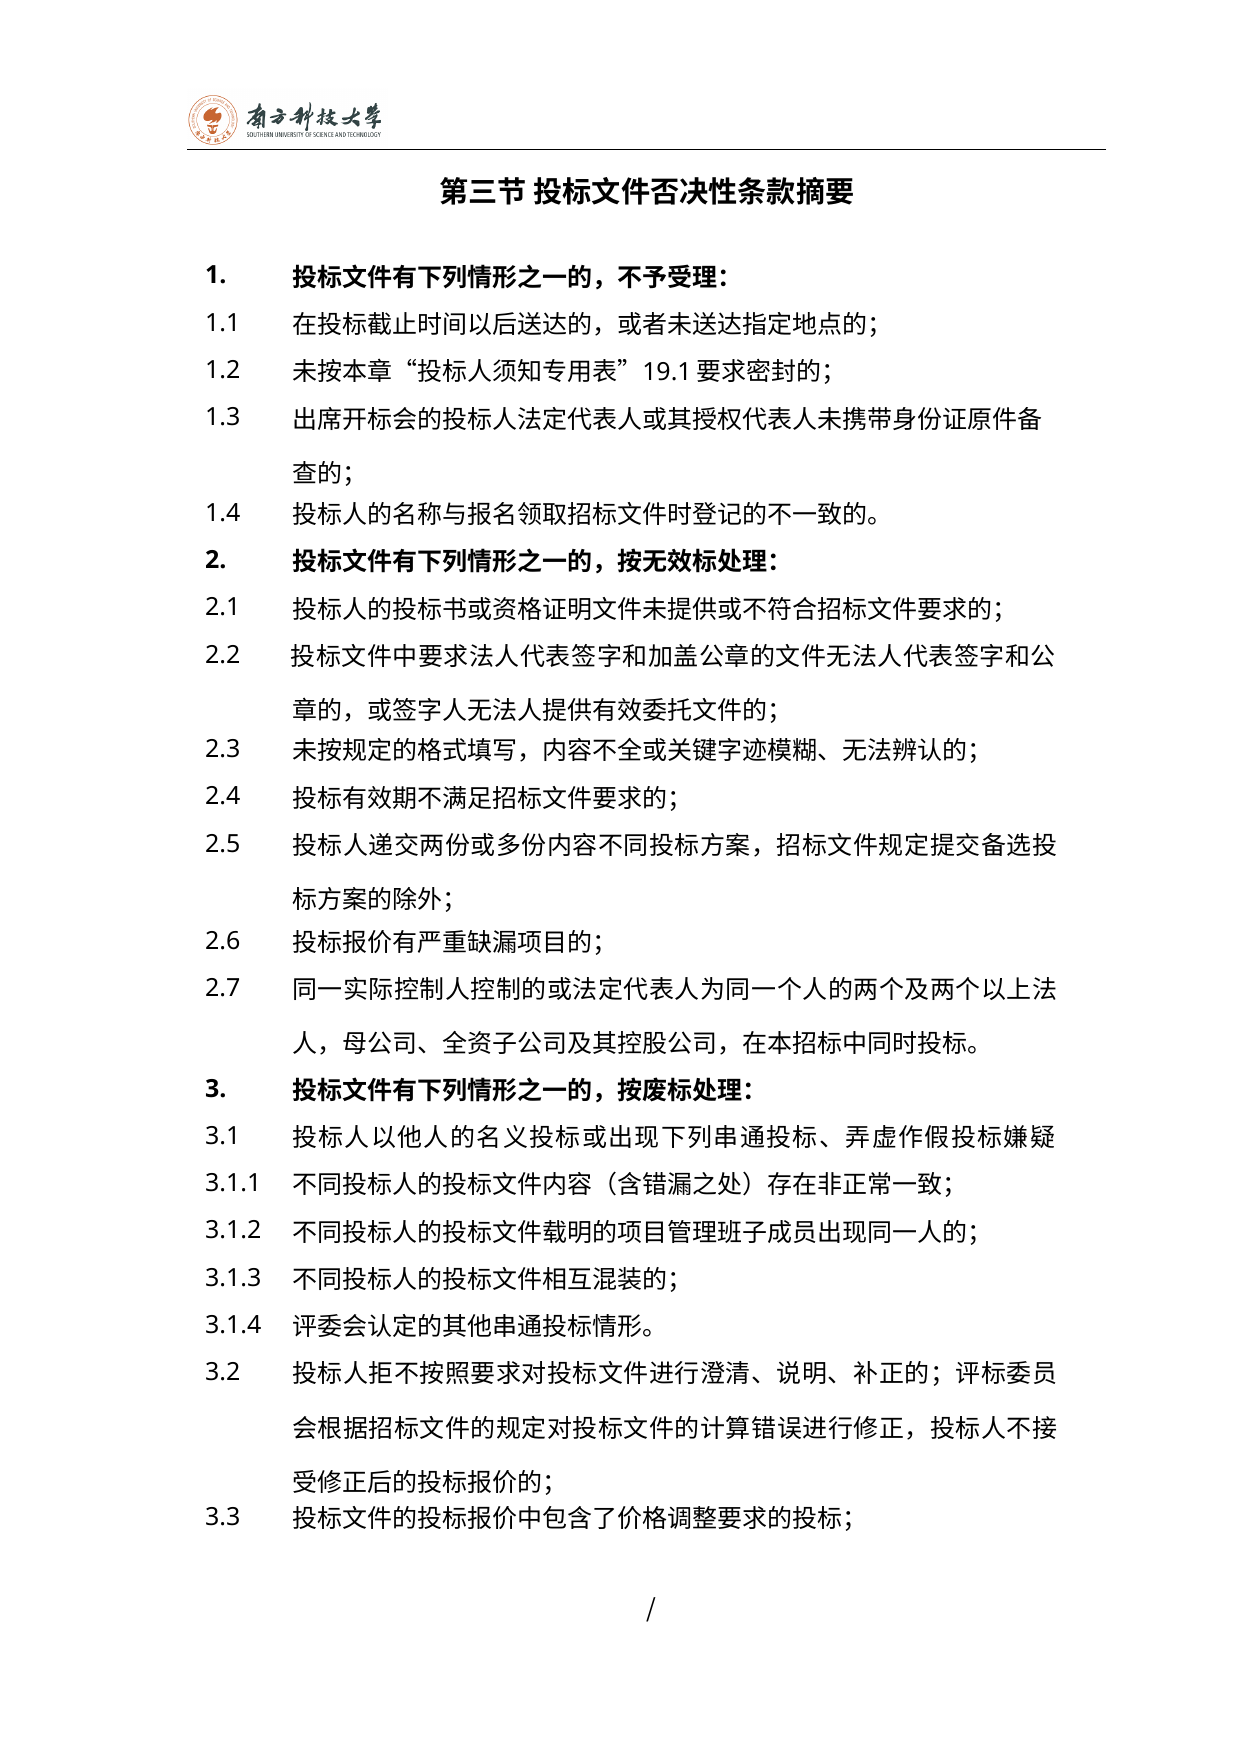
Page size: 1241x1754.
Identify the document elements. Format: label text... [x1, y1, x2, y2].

table_cell 1.1 [176, 305, 281, 352]
table_cell 投标文件有下列情形之一的，按废标处理： [281, 1070, 1068, 1117]
table_cell 不同投标人的投标文件相互混装的； [281, 1259, 1068, 1307]
table_cell 同一实际控制人控制的或法定代表人为同一个人的两个及两个以上法人，母公司、全资子公司及其控股公司，在本招标中同时投标。 [281, 970, 1068, 1070]
table_header 投标文件有下列情形之一的，不予受理： [281, 257, 1068, 304]
table_cell 投标人拒不按照要求对投标文件进行澄清、说明、补正的；评标委员会根据招标文件的规定对投标文件的计算错误进行修正，投标人不接受修正后的投标报价的； [281, 1354, 1068, 1498]
table_cell 投标人的投标书或资格证明文件未提供或不符合招标文件要求的； [281, 589, 1068, 636]
table_cell 3.2 [176, 1354, 281, 1498]
table_cell 投标文件中要求法人代表签字和加盖公章的文件无法人代表签字和公章的，或签字人无法人提供有效委托文件的； [281, 636, 1068, 731]
table_cell 2.7 [176, 970, 281, 1070]
table_cell 评委会认定的其他串通投标情形。 [281, 1307, 1068, 1354]
table_cell 投标人递交两份或多份内容不同投标方案，招标文件规定提交备选投标方案的除外； [281, 825, 1068, 922]
table_cell 3.1.1 [176, 1165, 281, 1212]
table_cell 出席开标会的投标人法定代表人或其授权代表人未携带身份证原件备查的； [281, 399, 1068, 494]
table_cell 投标报价有严重缺漏项目的； [281, 922, 1068, 969]
table_cell 投标人的名称与报名领取招标文件时登记的不一致的。 [281, 495, 1068, 542]
table_cell 3. [176, 1070, 281, 1117]
table_cell 1.4 [176, 495, 281, 542]
table_cell 投标有效期不满足招标文件要求的； [281, 778, 1068, 825]
table_cell 2.3 [176, 731, 281, 778]
table_cell 3.3 [176, 1499, 281, 1546]
table_cell 未按规定的格式填写，内容不全或关键字迹模糊、无法辨认的； [281, 731, 1068, 778]
table_cell 1.3 [176, 399, 281, 494]
table_cell 3.1 [176, 1118, 281, 1165]
table_cell 投标文件有下列情形之一的，按无效标处理： [281, 542, 1068, 589]
table_cell 投标人以他人的名义投标或出现下列串通投标、弄虚作假投标嫌疑的： [281, 1118, 1068, 1165]
table_cell 2.5 [176, 825, 281, 922]
table_cell 不同投标人的投标文件载明的项目管理班子成员出现同一人的； [281, 1212, 1068, 1259]
table_cell 2.6 [176, 922, 281, 969]
table_cell 2.1 [176, 589, 281, 636]
table_cell 2.4 [176, 778, 281, 825]
table_cell 3.1.3 [176, 1259, 281, 1307]
table_cell 不同投标人的投标文件内容（含错漏之处）存在非正常一致； [281, 1165, 1068, 1212]
table_cell 2.2 [176, 636, 281, 731]
table_cell 未按本章“投标人须知专用表”19.1要求密封的； [281, 352, 1068, 399]
text 第三节 投标文件否决性条款摘要 [187, 169, 1106, 211]
table_header 1. [176, 257, 281, 304]
table_cell 1.2 [176, 352, 281, 399]
table_cell 3.1.4 [176, 1307, 281, 1354]
picture [187, 88, 388, 148]
table_cell 在投标截止时间以后送达的，或者未送达指定地点的； [281, 305, 1068, 352]
table_cell 投标文件的投标报价中包含了价格调整要求的投标； [281, 1499, 1068, 1546]
table_cell 3.1.2 [176, 1212, 281, 1259]
table_cell 2. [176, 542, 281, 589]
